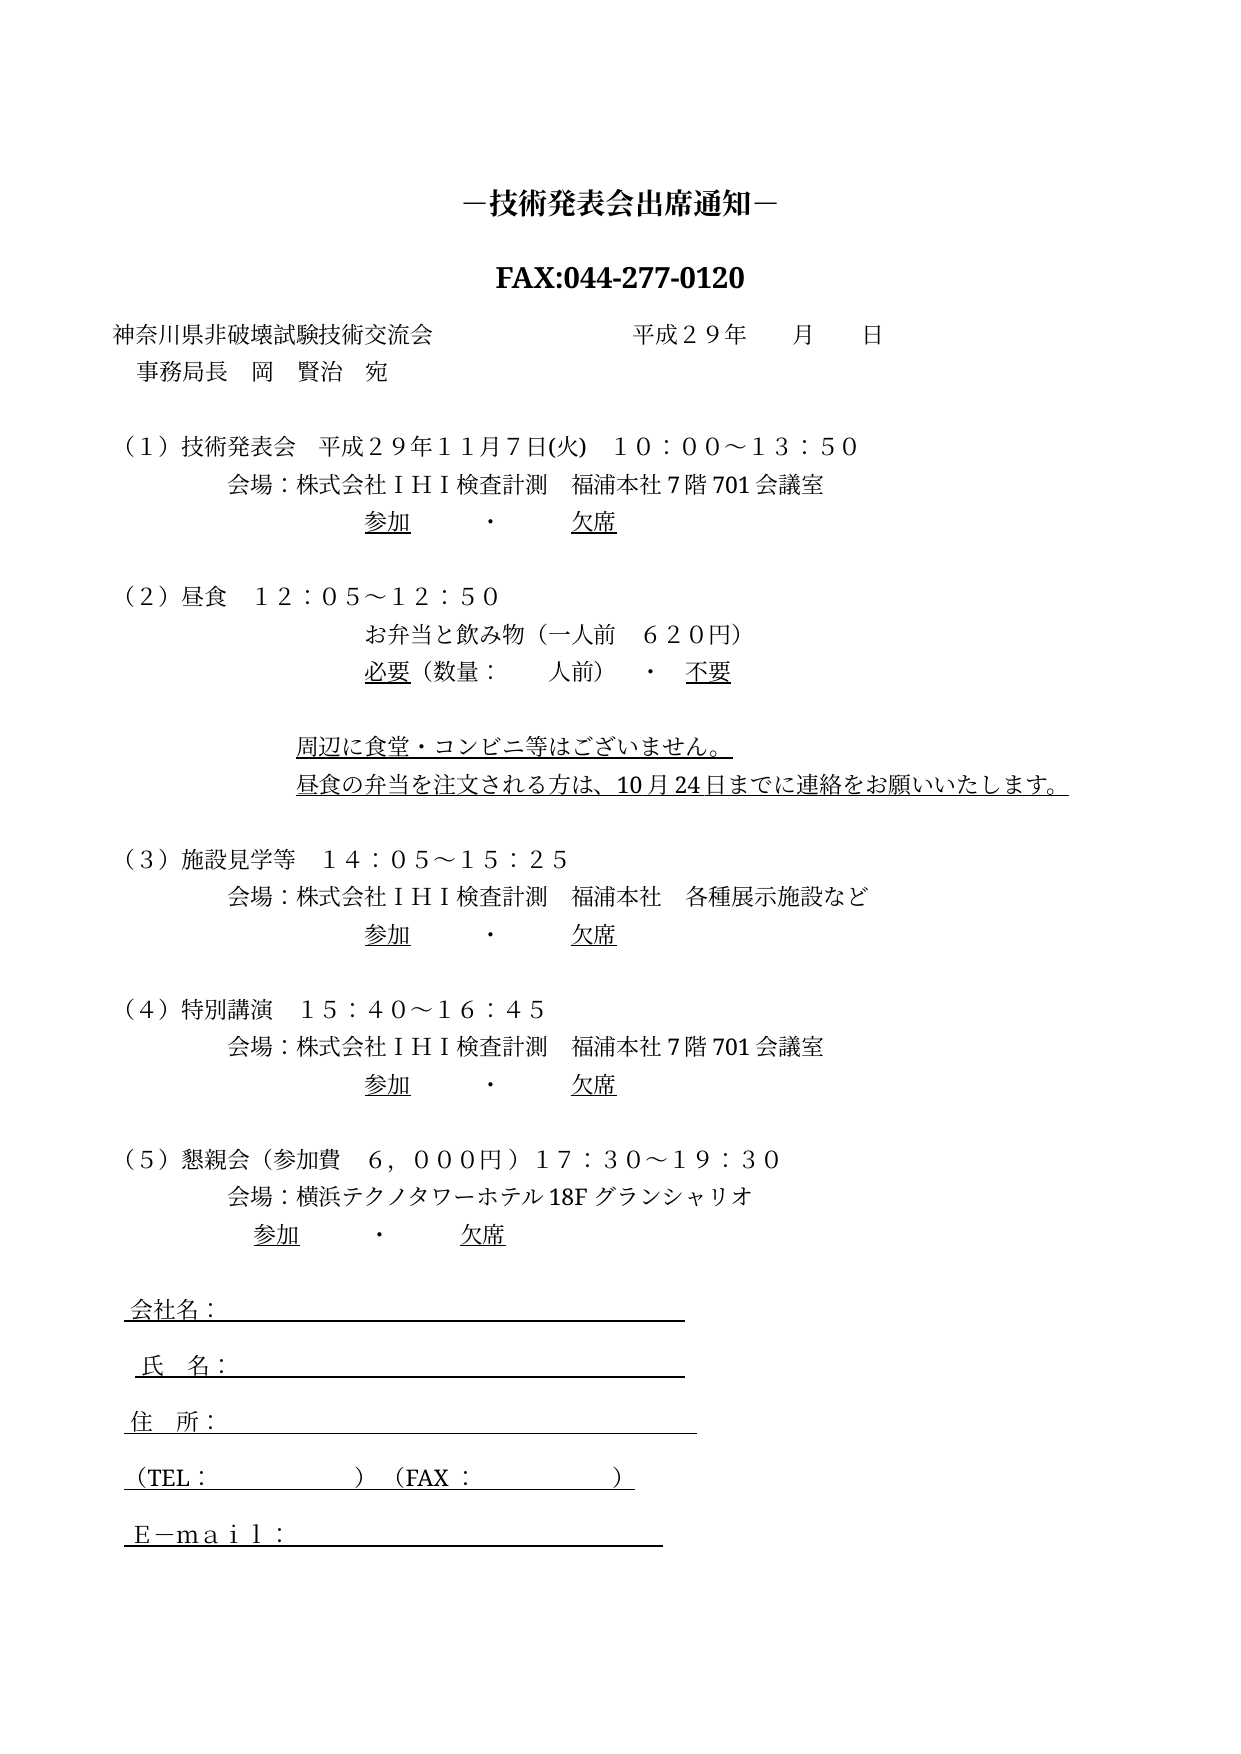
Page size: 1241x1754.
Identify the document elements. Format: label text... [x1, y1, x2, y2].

text （２）昼食 １２：０５～１２：５０ [112, 577, 1128, 614]
text 参加 ・ 欠席 [112, 502, 1128, 539]
text お弁当と飲み物（一人前 ６２０円） [112, 614, 1128, 652]
text 住 所： [112, 1402, 1128, 1439]
text （５）懇親会（参加費 ６，０００円 ）１７：３０～１９：３０ [112, 1139, 1128, 1177]
text （１）技術発表会 平成２９年１１月７日(火) １０：００～１３：５０ [112, 427, 1128, 464]
text 神奈川県非破壊試験技術交流会 平成２９年 月 日 [112, 314, 1128, 352]
text 必要（数量： 人前） ・ 不要 [112, 652, 1128, 689]
text 参加 ・ 欠席 [112, 1214, 1128, 1252]
text 参加 ・ 欠席 [112, 914, 1128, 952]
text 会場：株式会社ＩＨＩ検査計測 福浦本社7階701会議室 [112, 1027, 1128, 1064]
text （４）特別講演 １５：４０～１６：４５ [112, 989, 1128, 1027]
text 会場：株式会社ＩＨＩ検査計測 福浦本社7階701会議室 [112, 464, 1128, 502]
text FAX:044-277-0120 [112, 239, 1128, 314]
text －技術発表会出席通知－ [112, 164, 1128, 239]
text 事務局長 岡 賢治 宛 [112, 352, 1128, 389]
text （TEL： ） （FAX ： ） [112, 1458, 1128, 1496]
text 周辺に食堂・コンビニ等はございません。 [112, 727, 1128, 764]
text 氏 名： [112, 1346, 1128, 1383]
text 会場：横浜テクノタワーホテル18F グランシャリオ [112, 1177, 1128, 1214]
text 会場：株式会社ＩＨＩ検査計測 福浦本社 各種展示施設など [112, 877, 1128, 914]
text Ｅ－ｍａｉｌ： [112, 1514, 1128, 1552]
text 昼食の弁当を注文される方は、10月24日までに連絡をお願いいたします。 [112, 764, 1128, 802]
text 参加 ・ 欠席 [112, 1064, 1128, 1102]
text 会社名： [112, 1289, 1128, 1327]
text （３）施設見学等 １４：０５～１５：２５ [112, 839, 1128, 877]
